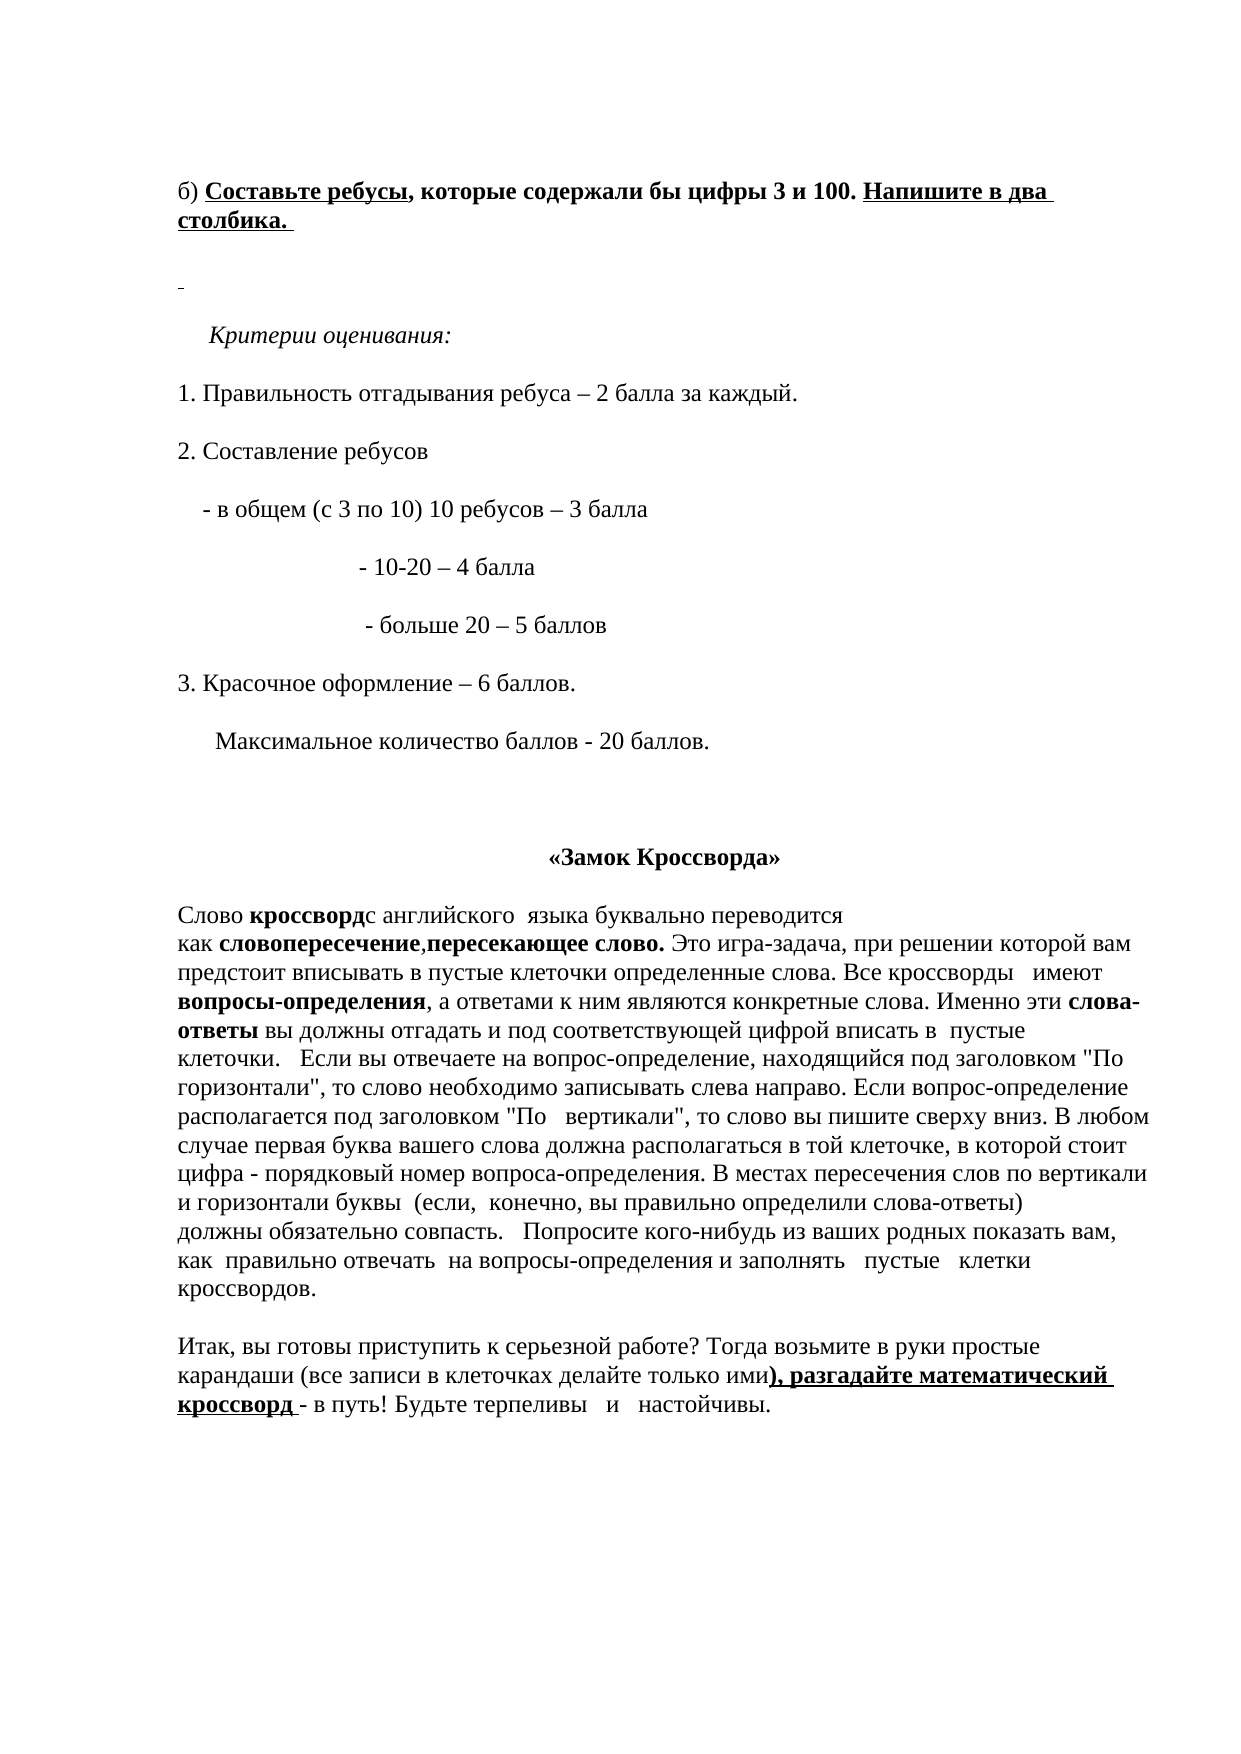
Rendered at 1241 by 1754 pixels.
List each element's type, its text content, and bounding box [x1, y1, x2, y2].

text Слово кроссвордс английского языка буквально переводится как словопересечение,пересекающее слово. Это игра-задача, при решении которой вам предстоит вписывать в пустые клеточки определенные слова. Все кроссворды имеют вопросы-определения, а ответами к ним являются конкретные слова. Именно эти слова-ответы вы должны отгадать и под соответствующей цифрой вписать в пустые клеточки. Если вы отвечаете на вопрос-определение, находящийся под заголовком "По горизонтали", то слово необходимо записывать слева направо. Если вопрос-определение располагается под заголовком "По вертикали", то слово вы пишите сверху вниз. В любом случае первая буква вашего слова должна располагаться в той клеточке, в которой стоит цифра - порядковый номер вопроса-определения. В местах пересечения слов по вертикали и горизонтали буквы (если, конечно, вы правильно определили слова-ответы) должны обязательно совпасть. Попросите кого-нибудь из ваших родных показать вам, как правильно отвечать на вопросы-определения и заполнять пустые клетки кроссвордов. [177, 900, 1152, 1302]
text Итак, вы готовы приступить к серьезной работе? Тогда возьмите в руки простые карандаши (все записи в клеточках делайте только ими), разгадайте математический кроссворд - в путь! Будьте терпеливы и настойчивы. [177, 1331, 1152, 1418]
text - 10-20 – 4 балла [177, 552, 1152, 581]
text Критерии оценивания: [177, 321, 1152, 349]
text б) Составьте ребусы, которые содержали бы цифры 3 и 100. Напишите в два столбика. [177, 176, 1152, 233]
text 1. Правильность отгадывания ребуса – 2 балла за каждый. [177, 378, 1152, 407]
text - в общем (с 3 по 10) 10 ребусов – 3 балла [177, 494, 1152, 523]
text - больше 20 – 5 баллов [177, 610, 1152, 639]
text «Замок Кроссворда» [177, 842, 1152, 871]
text 3. Красочное оформление – 6 баллов. [177, 668, 1152, 697]
text Максимальное количество баллов - 20 баллов. [177, 726, 1152, 755]
text 2. Составление ребусов [177, 436, 1152, 465]
